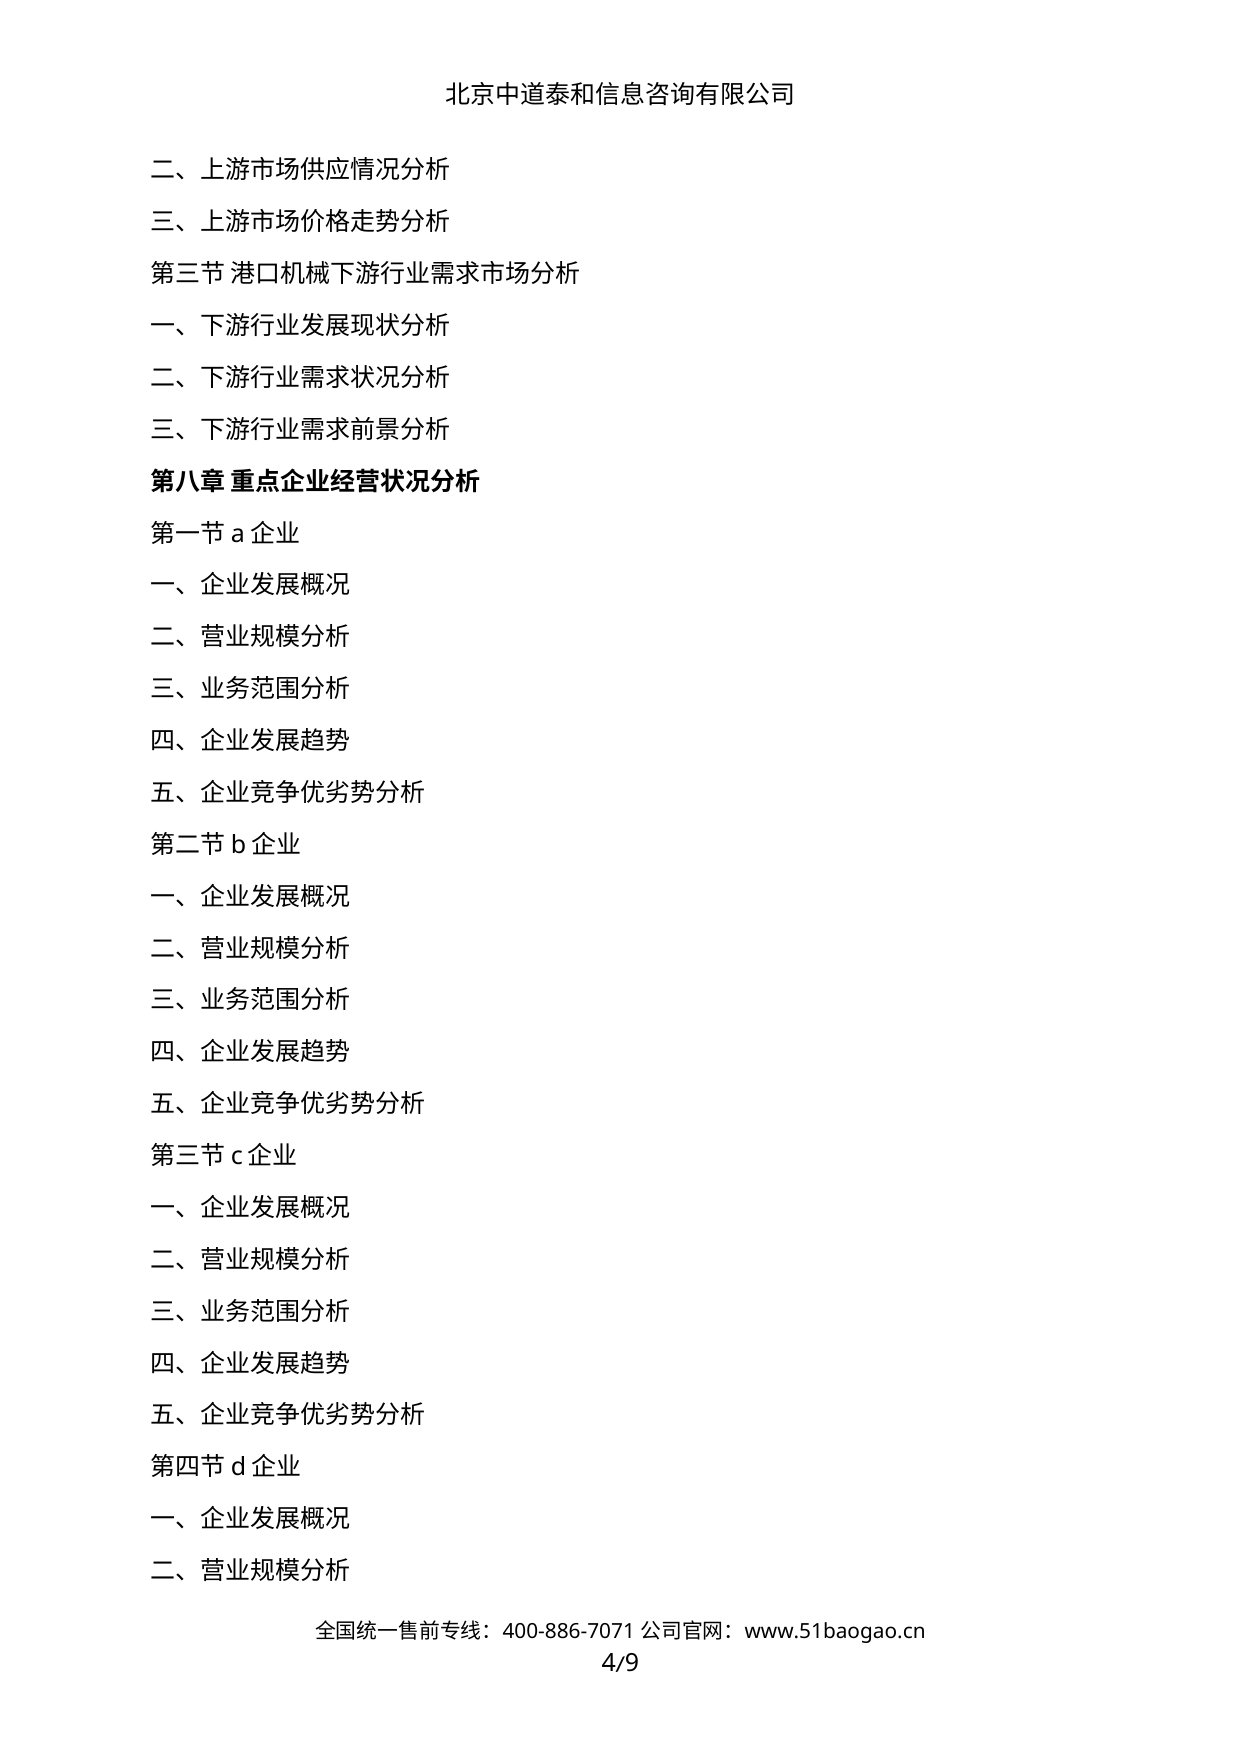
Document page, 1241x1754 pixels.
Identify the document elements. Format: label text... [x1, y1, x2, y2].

text 四、企业发展趋势 [150, 1032, 1090, 1068]
text 四、企业发展趋势 [150, 1343, 1090, 1379]
text 三、业务范围分析 [150, 1291, 1090, 1327]
text 第二节 b企业 [150, 824, 1090, 861]
text 一、下游行业发展现状分析 [150, 306, 1090, 342]
text 五、企业竞争优劣势分析 [150, 1395, 1090, 1431]
text 三、业务范围分析 [150, 980, 1090, 1016]
text 二、下游行业需求状况分析 [150, 357, 1090, 394]
text 一、企业发展概况 [150, 565, 1090, 601]
text 第三节 港口机械下游行业需求市场分析 [150, 254, 1090, 290]
text 一、企业发展概况 [150, 1499, 1090, 1535]
text 一、企业发展概况 [150, 1187, 1090, 1224]
text 二、上游市场供应情况分析 [150, 150, 1090, 186]
text 二、营业规模分析 [150, 617, 1090, 653]
text 五、企业竞争优劣势分析 [150, 772, 1090, 809]
text 四、企业发展趋势 [150, 721, 1090, 757]
text 二、营业规模分析 [150, 928, 1090, 964]
text 第一节 a企业 [150, 513, 1090, 549]
text 二、营业规模分析 [150, 1551, 1090, 1587]
text 二、营业规模分析 [150, 1239, 1090, 1276]
text 一、企业发展概况 [150, 876, 1090, 912]
text 第三节 c企业 [150, 1136, 1090, 1172]
text 三、上游市场价格走势分析 [150, 202, 1090, 238]
text 五、企业竞争优劣势分析 [150, 1084, 1090, 1120]
text 第八章 重点企业经营状况分析 [150, 461, 1090, 497]
text 第四节 d企业 [150, 1447, 1090, 1483]
text 三、下游行业需求前景分析 [150, 409, 1090, 446]
text 三、业务范围分析 [150, 669, 1090, 705]
